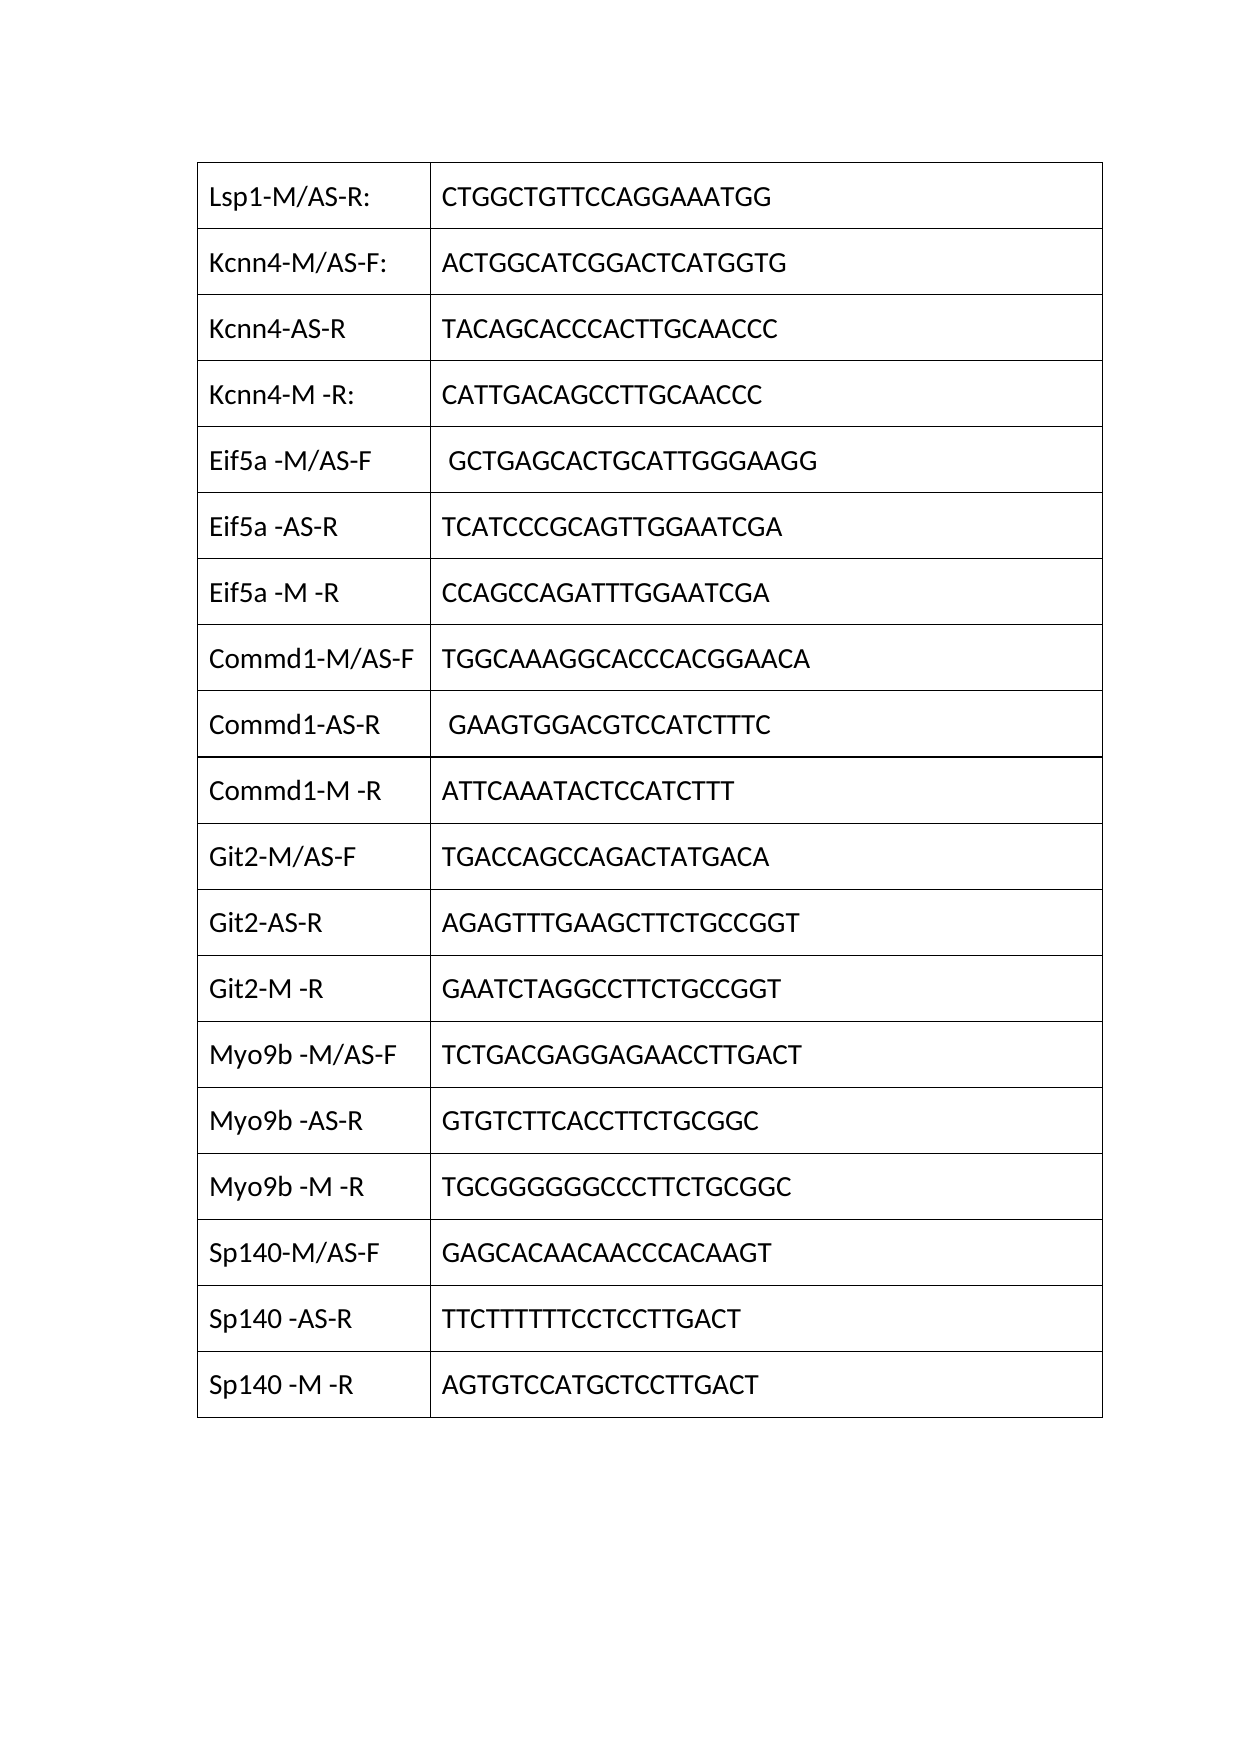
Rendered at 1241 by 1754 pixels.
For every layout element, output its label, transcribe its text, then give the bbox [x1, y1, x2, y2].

table_cell TGGCAAAGGCACCCACGGAACA [431, 625, 1102, 690]
table_cell AGTGTCCATGCTCCTTGACT [431, 1352, 1102, 1417]
table_cell ACTGGCATCGGACTCATGGTG [431, 229, 1102, 294]
table_cell Kcnn4-M -R: [198, 361, 430, 426]
table_cell Sp140 -M -R [198, 1352, 430, 1417]
table_cell TCTGACGAGGAGAACCTTGACT [431, 1022, 1102, 1087]
table_cell Git2-M -R [198, 956, 430, 1021]
table_cell GTGTCTTCACCTTCTGCGGC [431, 1088, 1102, 1153]
table_cell TTCTTTTTTCCTCCTTGACT [431, 1286, 1102, 1351]
table_cell Myo9b -M/AS-F [198, 1022, 430, 1087]
table_cell Eif5a -M/AS-F [198, 427, 430, 492]
table_cell GAGCACAACAACCCACAAGT [431, 1220, 1102, 1285]
table_cell Sp140-M/AS-F [198, 1220, 430, 1285]
table_cell TCATCCCGCAGTTGGAATCGA [431, 493, 1102, 558]
table_cell Commd1-AS-R [198, 691, 430, 756]
table_cell GAATCTAGGCCTTCTGCCGGT [431, 956, 1102, 1021]
table_cell CTGGCTGTTCCAGGAAATGG [431, 163, 1102, 228]
table_cell Kcnn4-AS-R [198, 295, 430, 360]
table_cell Eif5a -AS-R [198, 493, 430, 558]
table_cell AGAGTTTGAAGCTTCTGCCGGT [431, 890, 1102, 954]
table_cell Myo9b -M -R [198, 1154, 430, 1219]
table_cell Lsp1-M/AS-R: [198, 163, 430, 228]
table_cell Commd1-M/AS-F [198, 625, 430, 690]
table_cell GCTGAGCACTGCATTGGGAAGG [431, 427, 1102, 492]
table_cell Kcnn4-M/AS-F: [198, 229, 430, 294]
table_cell GAAGTGGACGTCCATCTTTC [431, 691, 1102, 756]
table_cell TGCGGGGGGCCCTTCTGCGGC [431, 1154, 1102, 1219]
table_cell CATTGACAGCCTTGCAACCC [431, 361, 1102, 426]
table_cell Eif5a -M -R [198, 559, 430, 624]
table_cell CCAGCCAGATTTGGAATCGA [431, 559, 1102, 624]
table_cell Commd1-M -R [198, 758, 430, 822]
table_cell Myo9b -AS-R [198, 1088, 430, 1153]
table_cell ATTCAAATACTCCATCTTT [431, 758, 1102, 822]
table_cell Git2-AS-R [198, 890, 430, 954]
table_cell TACAGCACCCACTTGCAACCC [431, 295, 1102, 360]
table_cell TGACCAGCCAGACTATGACA [431, 824, 1102, 888]
table_cell Git2-M/AS-F [198, 824, 430, 888]
table_cell Sp140 -AS-R [198, 1286, 430, 1351]
